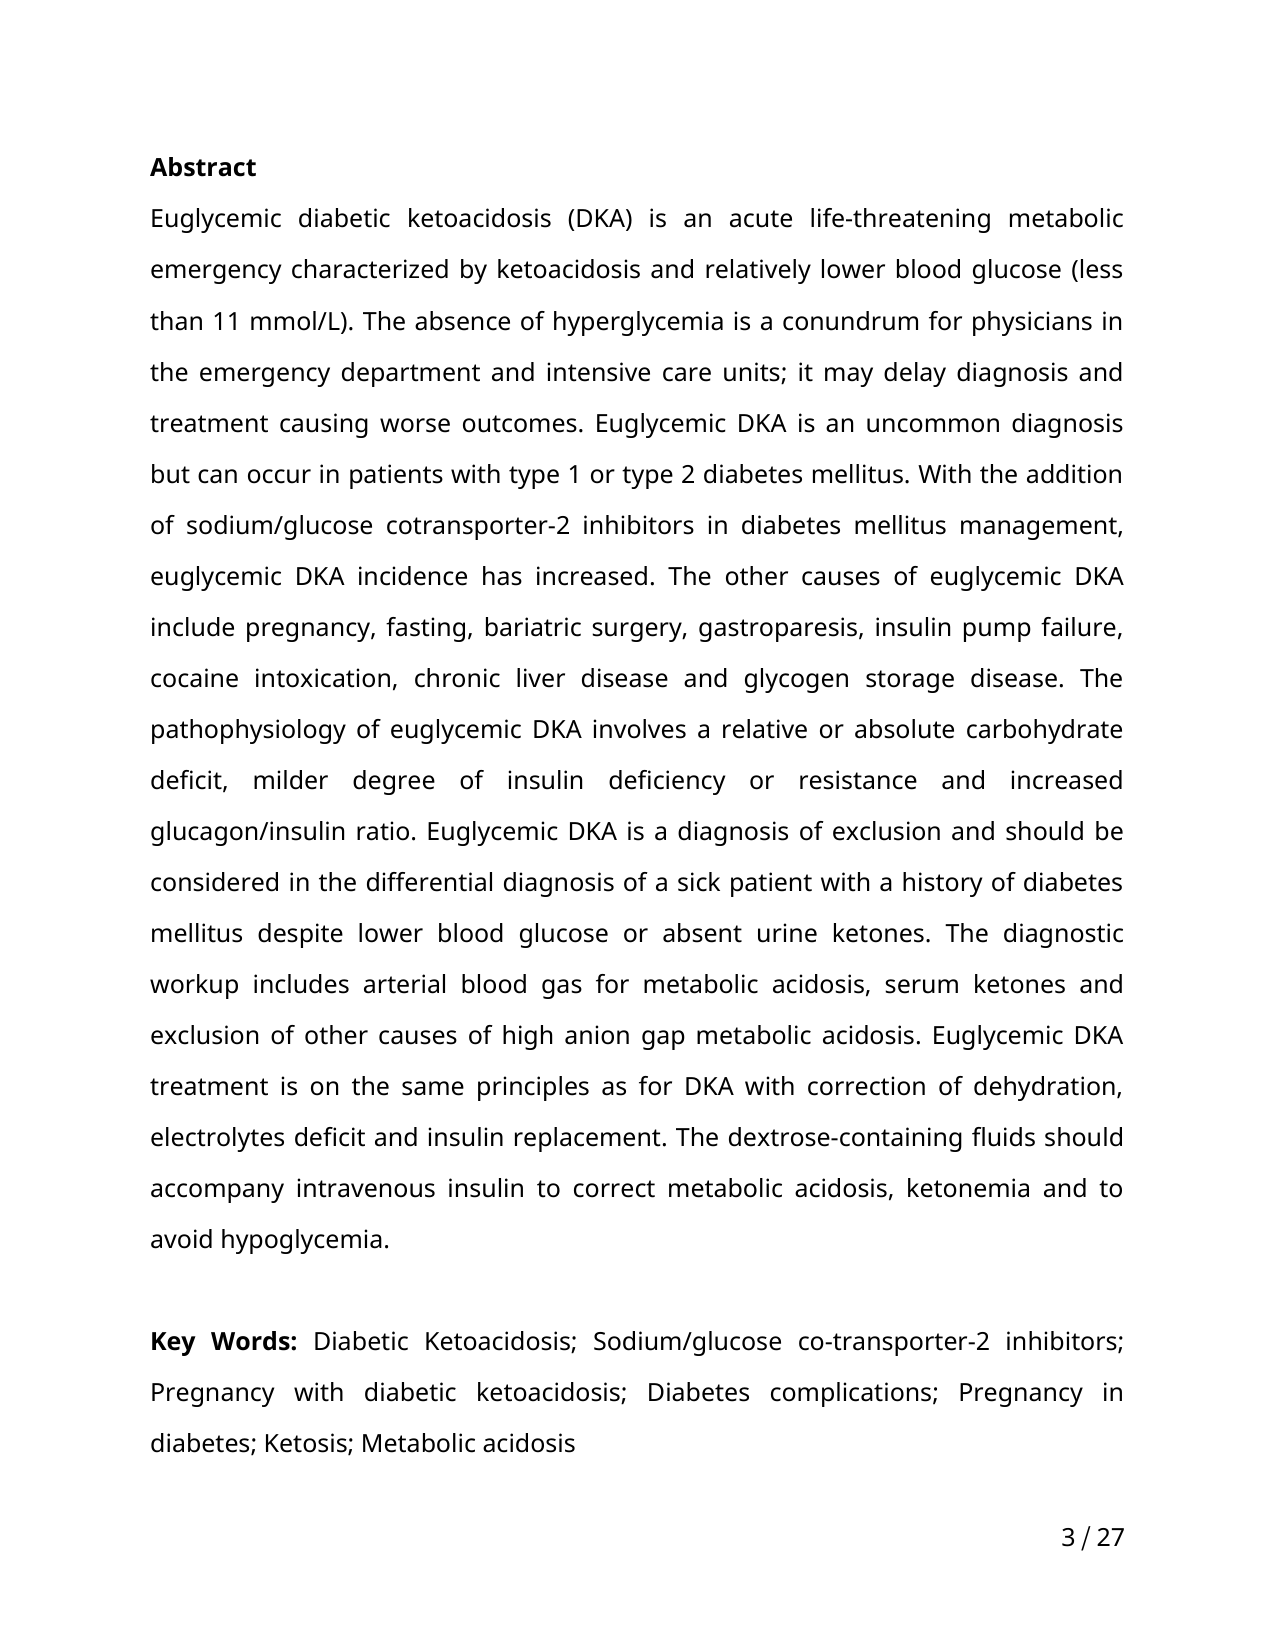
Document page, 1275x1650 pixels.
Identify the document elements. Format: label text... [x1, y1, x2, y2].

text Euglycemic diabetic ketoacidosis (DKA) is an acute life-threatening metabolic emergency characterized by ketoacidosis and relatively lower blood glucose (less than 11 mmol/L). The absence of hyperglycemia is a conundrum for physicians in the emergency department and intensive care units; it may delay diagnosis and treatment causing worse outcomes. Euglycemic DKA is an uncommon diagnosis but can occur in patients with type 1 or type 2 diabetes mellitus. With the addition of sodium/glucose cotransporter-2 inhibitors in diabetes mellitus management, euglycemic DKA incidence has increased. The other causes of euglycemic DKA include pregnancy, fasting, bariatric surgery, gastroparesis, insulin pump failure, cocaine intoxication, chronic liver disease and glycogen storage disease. The pathophysiology of euglycemic DKA involves a relative or absolute carbohydrate deficit, milder degree of insulin deficiency or resistance and increased glucagon/insulin ratio. Euglycemic DKA is a diagnosis of exclusion and should be considered in the differential diagnosis of a sick patient with a history of diabetes mellitus despite lower blood glucose or absent urine ketones. The diagnostic workup includes arterial blood gas for metabolic acidosis, serum ketones and exclusion of other causes of high anion gap metabolic acidosis. Euglycemic DKA treatment is on the same principles as for DKA with correction of dehydration, electrolytes deficit and insulin replacement. The dextrose-containing fluids should accompany intravenous insulin to correct metabolic acidosis, ketonemia and to avoid hypoglycemia. [150, 201, 1125, 1256]
text Key Words: Diabetic Ketoacidosis; Sodium/glucose co-transporter-2 inhibitors; Pregnancy with diabetic ketoacidosis; Diabetes complications; Pregnancy in diabetes; Ketosis; Metabolic acidosis [150, 1324, 1125, 1460]
text Abstract [150, 150, 1125, 184]
